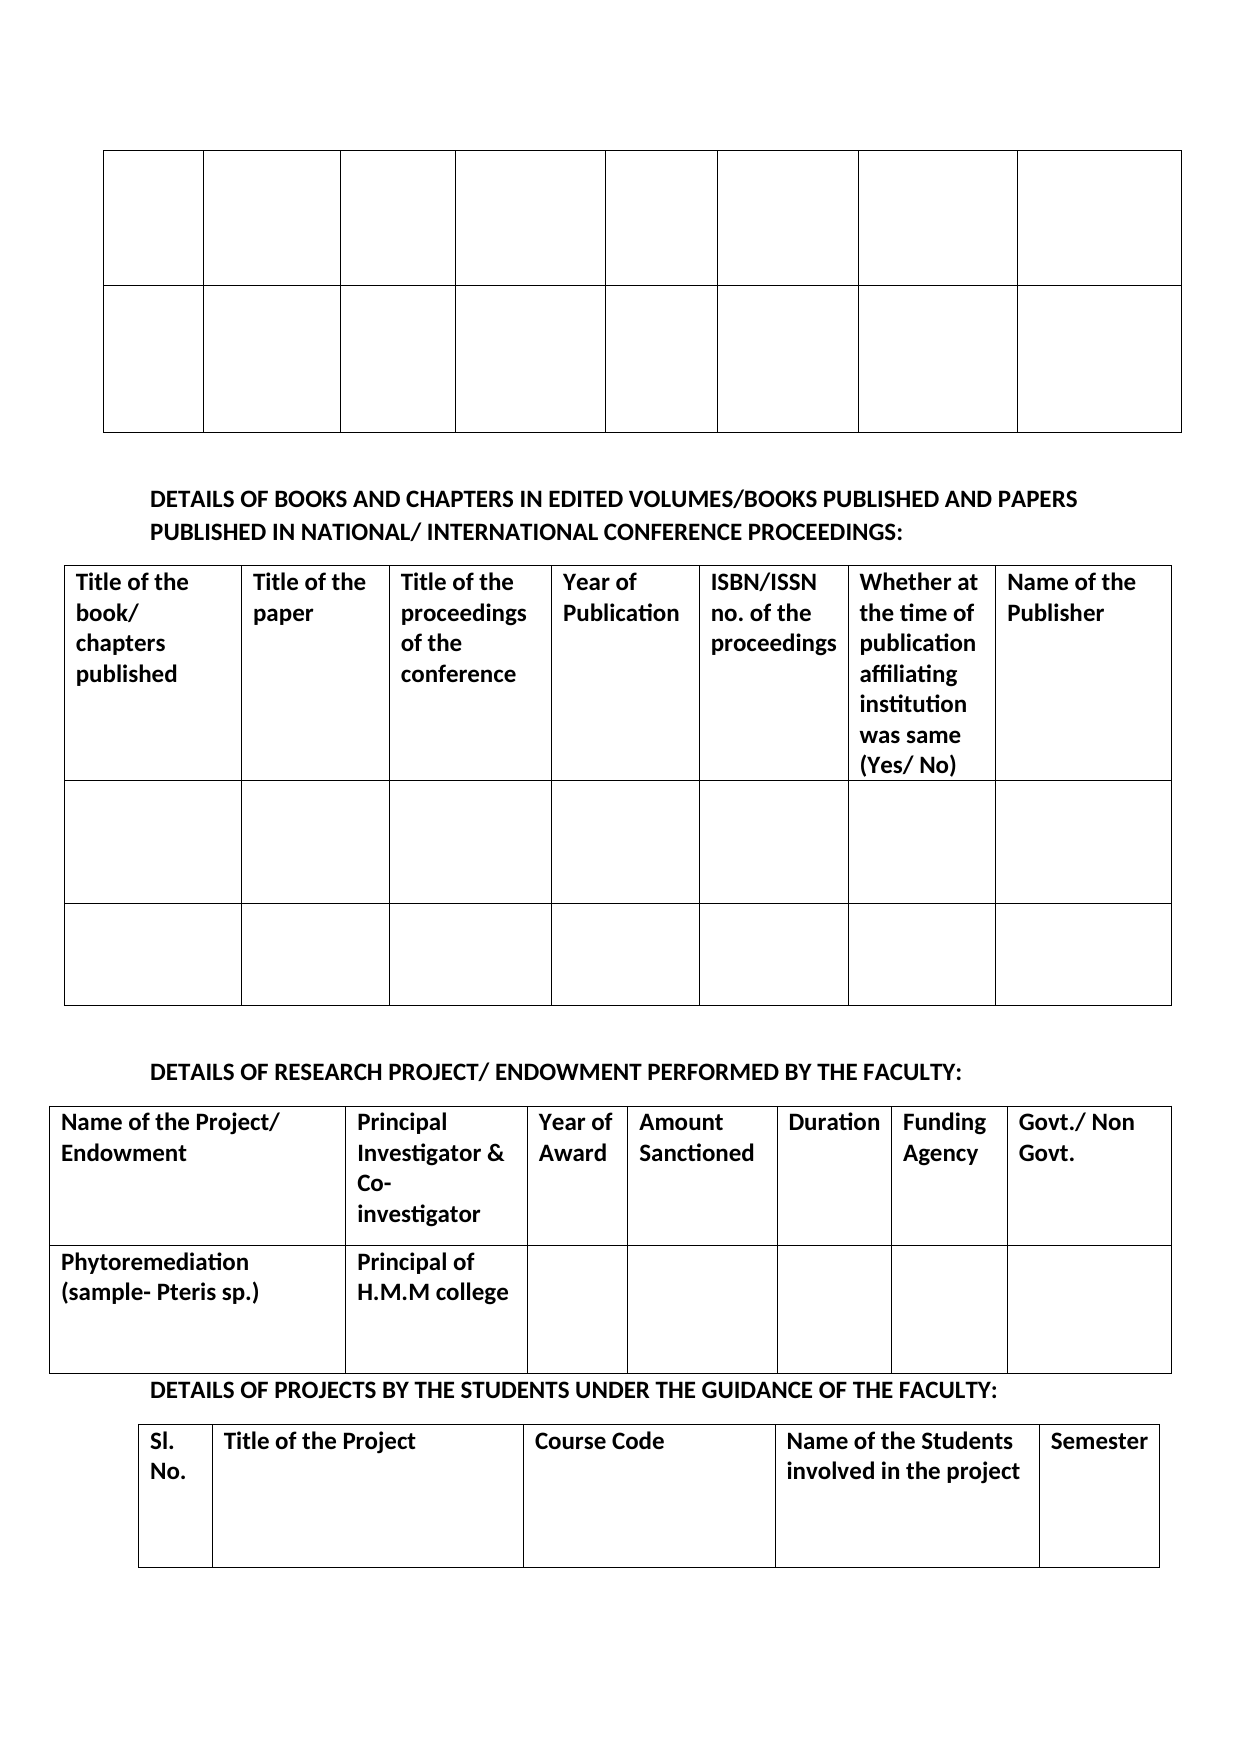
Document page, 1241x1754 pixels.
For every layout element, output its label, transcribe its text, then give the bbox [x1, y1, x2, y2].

table_cell [204, 286, 340, 432]
table_cell [104, 151, 203, 285]
table_header Title of the Project [213, 1425, 523, 1567]
table_cell [606, 151, 717, 285]
table_header Name of the Students involved in the project [776, 1425, 1039, 1567]
table_cell [390, 904, 551, 1005]
table_cell [700, 904, 848, 1005]
table_cell Phytoremediation (sample- Pteris sp.) [50, 1246, 345, 1373]
table_header Semester [1040, 1425, 1159, 1567]
table_header Amount Sanctioned [628, 1107, 777, 1245]
table_header Funding Agency [892, 1107, 1007, 1245]
text DETAILS OF PROJECTS BY THE STUDENTS UNDER THE GUIDANCE OF THE FACULTY: [150, 1374, 1090, 1405]
table_header Whether at the time of publication affiliating institution was same (Yes/ No) [849, 566, 995, 780]
table_header ISBN/ISSN no. of the proceedings [700, 566, 848, 780]
table_header Course Code [524, 1425, 775, 1567]
table_cell [859, 286, 1017, 432]
table_cell [606, 286, 717, 432]
table_cell [892, 1246, 1007, 1373]
table_cell [1018, 286, 1181, 432]
table_cell [859, 151, 1017, 285]
table_header Principal Investigator & Co- investigator [346, 1107, 527, 1245]
table_cell [242, 904, 389, 1005]
table_cell [456, 286, 605, 432]
table_cell [104, 286, 203, 432]
table_cell [628, 1246, 777, 1373]
table_cell [341, 151, 455, 285]
table_header Year of Award [528, 1107, 627, 1245]
table_cell [552, 904, 699, 1005]
table_cell [996, 781, 1171, 903]
text DETAILS OF BOOKS AND CHAPTERS IN EDITED VOLUMES/BOOKS PUBLISHED AND PAPERS PUBLISHED IN NATIONAL/ INTERNATIONAL CONFERENCE PROCEEDINGS: [150, 483, 1090, 546]
table_header Name of the Project/ Endowment [50, 1107, 345, 1245]
table_cell [778, 1246, 891, 1373]
table_cell [1008, 1246, 1171, 1373]
table_cell [528, 1246, 627, 1373]
text DETAILS OF RESEARCH PROJECT/ ENDOWMENT PERFORMED BY THE FACULTY: [150, 1056, 1090, 1086]
table_cell [552, 781, 699, 903]
table_header Year of Publication [552, 566, 699, 780]
table_header Sl. No. [139, 1425, 212, 1567]
table_cell [718, 151, 858, 285]
table_header Govt./ Non Govt. [1008, 1107, 1171, 1245]
table_header Name of the Publisher [996, 566, 1171, 780]
table_cell [1018, 151, 1181, 285]
table_cell [849, 904, 995, 1005]
table_cell [65, 781, 241, 903]
table_cell [849, 781, 995, 903]
table_cell [204, 151, 340, 285]
table_header Title of the proceedings of the conference [390, 566, 551, 780]
table_cell [65, 904, 241, 1005]
table_cell [700, 781, 848, 903]
table_cell [390, 781, 551, 903]
table_header Duration [778, 1107, 891, 1245]
table_cell Principal of H.M.M college [346, 1246, 527, 1373]
table_header Title of the book/ chapters published [65, 566, 241, 780]
table_header Title of the paper [242, 566, 389, 780]
table_cell [996, 904, 1171, 1005]
table_cell [456, 151, 605, 285]
table_cell [341, 286, 455, 432]
table_cell [718, 286, 858, 432]
table_cell [242, 781, 389, 903]
